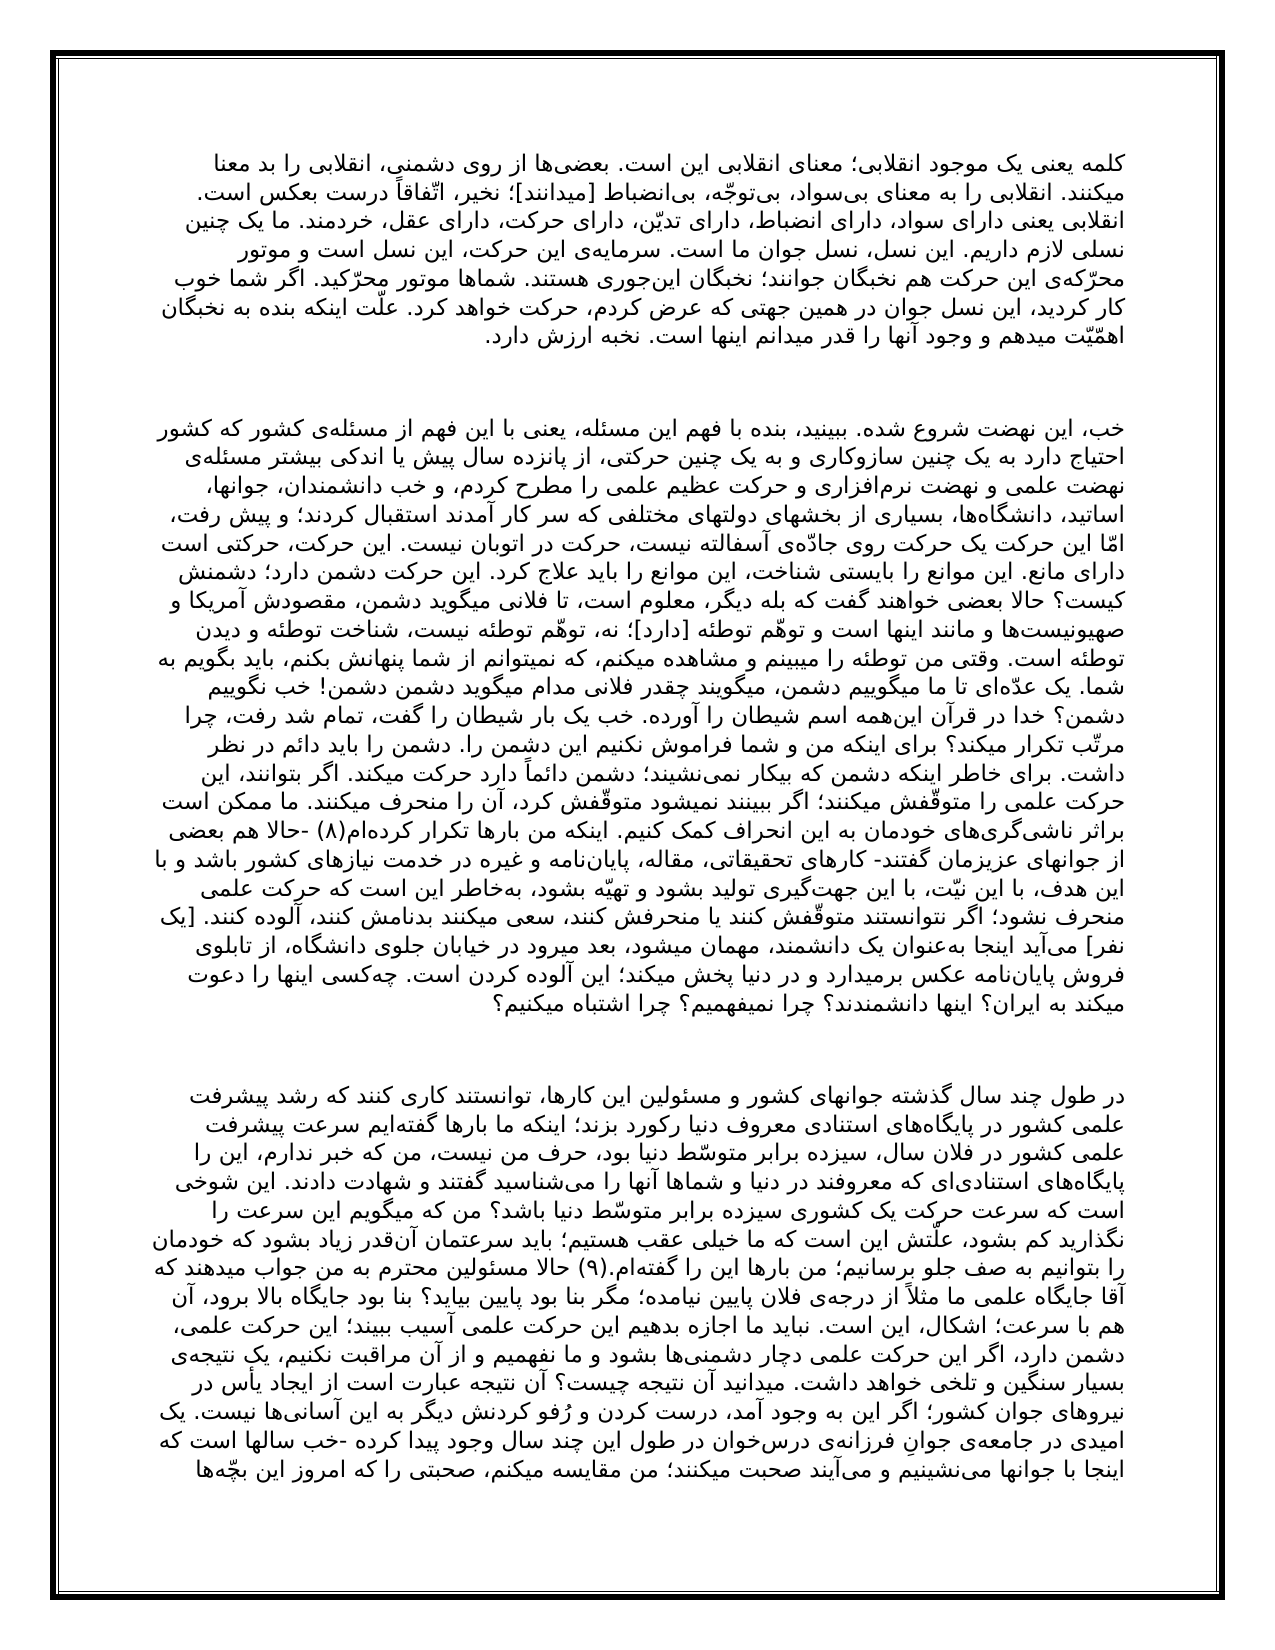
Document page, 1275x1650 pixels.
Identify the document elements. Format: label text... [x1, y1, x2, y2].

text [150, 150, 1125, 349]
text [150, 1082, 1125, 1482]
text خب، این نهضت شروع شده. ببینید، بنده با فهم این مسئله، یعنی با این فهم از مسئله‌ی کشور که کشور احتیاج دارد به یک چنین سازوکاری و به یک چنین حرکتی، از پانزده سال پیش یا اندکی بیشتر مسئله‌ی نهضت علمی و نهضت نرم‌افزاری و حرکت عظیم علمی را مطرح کردم، و خب دانشمندان، جوانها، اساتید، دانشگاه‌ها، بسیاری از بخشهای دولتهای مختلفی که سر کار آمدند استقبال کردند؛ و پیش رفت، امّا این حرکت یک حرکت روی جادّه‌ی آسفالته نیست، حرکت در اتوبان نیست. این حرکت، حرکتی است دارای مانع. این موانع را بایستی شناخت، این موانع را باید علاج کرد. این حرکت دشمن دارد؛ دشمنش کیست؟ حالا بعضی خواهند گفت که بله دیگر، معلوم است، تا فلانی میگوید دشمن، مقصودش آمریکا و صهیونیست‌ها و مانند اینها است و توهّم توطئه [دارد]؛ نه، توهّم توطئه نیست، شناخت توطئه و دیدن توطئه است. وقتی من توطئه را میبینم و مشاهده میکنم، که نمیتوانم از شما پنهانش بکنم، باید بگویم به شما. یک عدّه‌ای تا ما میگوییم دشمن، میگویند چقدر فلانی مدام میگوید دشمن دشمن! خب نگوییم دشمن؟ خدا در قرآن این‌همه اسم شیطان را آورده. خب یک بار شیطان را گفت، تمام شد رفت، چرا مرتّب تکرار میکند؟ برای اینکه من و شما فراموش نکنیم این دشمن را. دشمن را باید دائم در نظر داشت. برای خاطر اینکه دشمن که بیکار نمی‌نشیند؛ دشمن دائماً دارد حرکت میکند. اگر بتوانند، این حرکت علمی را متوقّفش میکنند؛ اگر ببینند نمیشود متوقّفش کرد، آن را منحرف میکنند. ما ممکن است براثر ناشی‌گری‌های خودمان به این انحراف کمک کنیم. اینکه من بارها تکرار کرده‌ام(۸) -حالا هم بعضی از جوانهای عزیزمان گفتند- کارهای تحقیقاتی، مقاله، پایان‌نامه و غیره در خدمت نیازهای کشور باشد و با این هدف، با این نیّت، با این جهت‌گیری تولید بشود و تهیّه بشود، به‌خاطر این است که حرکت علمی منحرف نشود؛ اگر نتوانستند متوقّفش کنند یا منحرفش کنند، سعی میکنند بدنامش کنند، آلوده کنند. [یک نفر] می‌آید اینجا به‌عنوان یک دانشمند، مهمان میشود، بعد میرود در خیابان جلوی دانشگاه، از تابلوی فروش پایان‌نامه عکس برمیدارد و در دنیا پخش میکند؛ این آلوده کردن است. چه‌کسی اینها را دعوت میکند به ایران؟ اینها دانشمندند؟ چرا نمیفهمیم؟ چرا اشتباه میکنیم؟ [150, 415, 1125, 1016]
